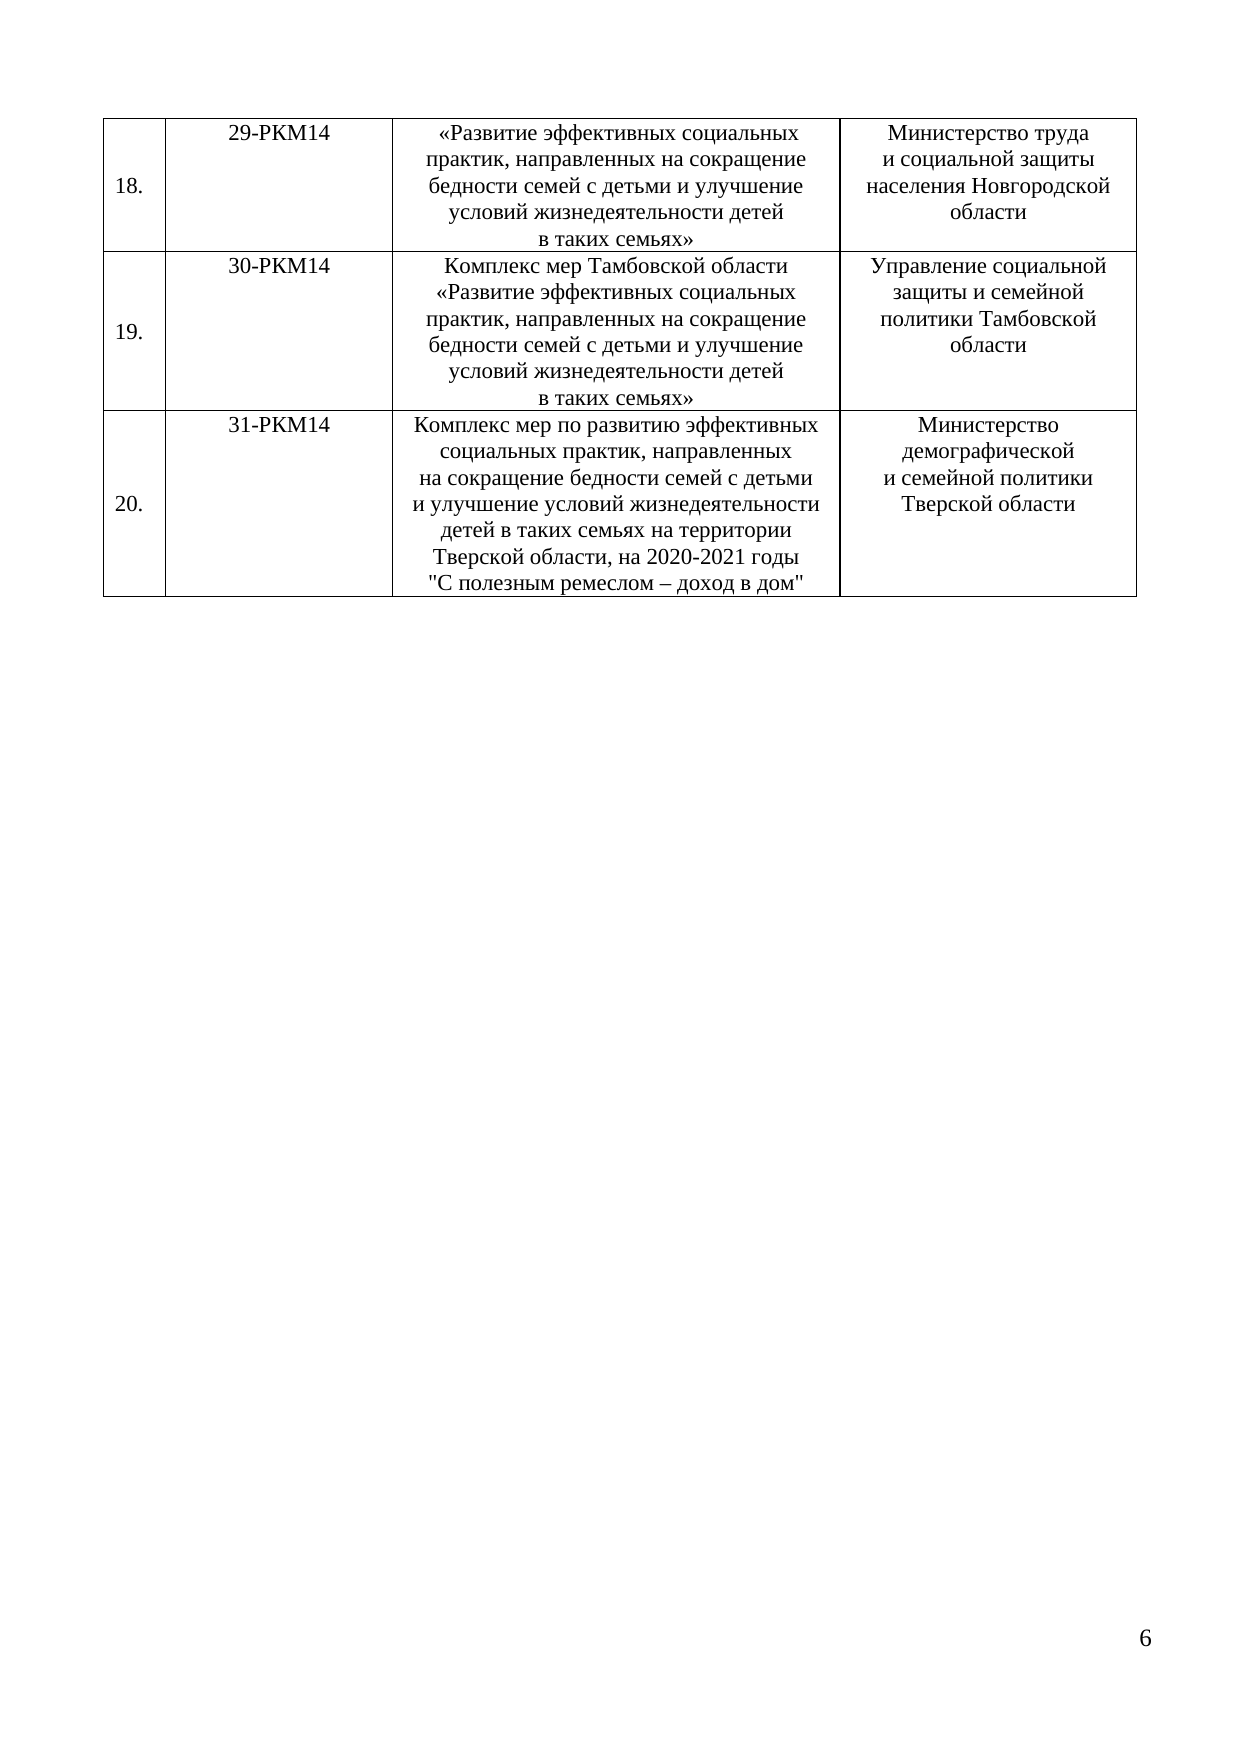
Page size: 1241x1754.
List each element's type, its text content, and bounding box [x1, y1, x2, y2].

table_cell 30-РКМ14 [166, 252, 392, 410]
table_cell Министерство труда и социальной защиты населения Новгородской области [841, 119, 1136, 251]
table_cell Комплекс мер Тамбовской области «Развитие эффективных социальных практик, направленных на сокращение бедности семей с детьми и улучшение условий жизнедеятельности детей в таких семьях» [393, 252, 839, 410]
table_cell [104, 119, 165, 251]
table_cell Управление социальной защиты и семейной политики Тамбовской области [841, 252, 1136, 410]
table_cell [104, 252, 165, 410]
table_cell Министерство демографической и семейной политики Тверской области [841, 411, 1136, 596]
table_cell 29-РКМ14 [166, 119, 392, 251]
table_cell [104, 411, 165, 596]
table_cell «Развитие эффективных социальных практик, направленных на сокращение бедности семей с детьми и улучшение условий жизнедеятельности детей в таких семьях» [393, 119, 839, 251]
table_cell Комплекс мер по развитию эффективных социальных практик, направленных на сокращение бедности семей с детьми и улучшение условий жизнедеятельности детей в таких семьях на территории Тверской области, на 2020-2021 годы "С полезным ремеслом – доход в дом" [393, 411, 839, 596]
table_cell 31-РКМ14 [166, 411, 392, 596]
